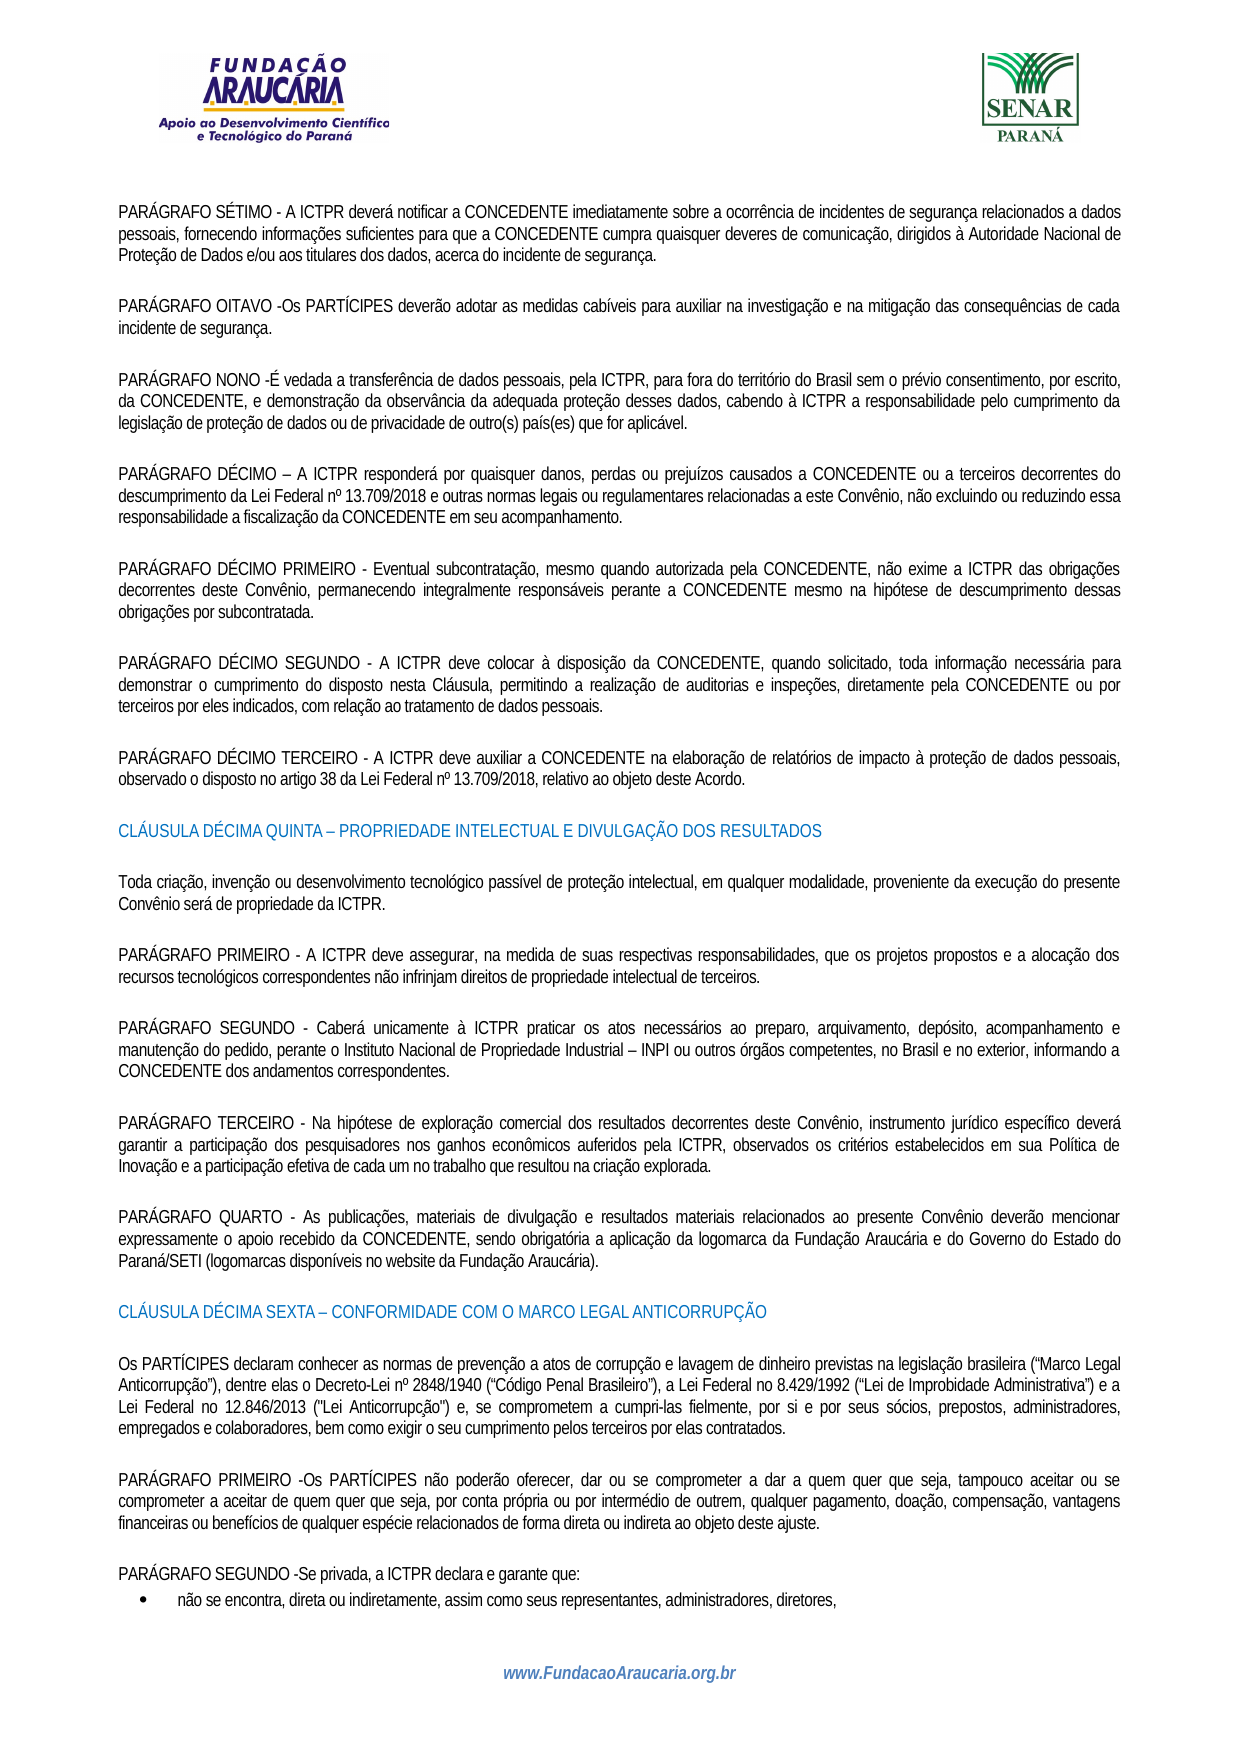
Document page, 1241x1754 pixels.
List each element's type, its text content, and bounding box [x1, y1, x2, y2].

text PARÁGRAFO DÉCIMO TERCEIRO - A ICTPR deve auxiliar a CONCEDENTE na elaboração de relatórios de impacto à proteção de dados pessoais, observado o disposto no artigo 38 da Lei Federal nº 13.709/2018, relativo ao objeto deste Acordo. [118, 747, 1122, 790]
text Os PARTÍCIPES declaram conhecer as normas de prevenção a atos de corrupção e lavagem de dinheiro previstas na legislação brasileira (“Marco Legal Anticorrupção”), dentre elas o Decreto-Lei nº 2848/1940 (“Código Penal Brasileiro”), a Lei Federal no 8.429/1992 (“Lei de Improbidade Administrativa”) e a Lei Federal no 12.846/2013 ("Lei Anticorrupção") e, se comprometem a cumpri-las fielmente, por si e por seus sócios, prepostos, administradores, empregados e colaboradores, bem como exigir o seu cumprimento pelos terceiros por elas contratados. [118, 1352, 1122, 1439]
subtitle CLÁUSULA DÉCIMA QUINTA – PROPRIEDADE INTELECTUAL E DIVULGAÇÃO DOS RESULTADOS [118, 820, 1122, 841]
picture [979, 53, 1082, 143]
text PARÁGRAFO NONO -É vedada a transferência de dados pessoais, pela ICTPR, para fora do território do Brasil sem o prévio consentimento, por escrito, da CONCEDENTE, e demonstração da observância da adequada proteção desses dados, cabendo à ICTPR a responsabilidade pelo cumprimento da legislação de proteção de dados ou de privacidade de outro(s) país(es) que for aplicável. [118, 368, 1122, 433]
text PARÁGRAFO DÉCIMO PRIMEIRO - Eventual subcontratação, mesmo quando autorizada pela CONCEDENTE, não exime a ICTPR das obrigações decorrentes deste Convênio, permanecendo integralmente responsáveis perante a CONCEDENTE mesmo na hipótese de descumprimento dessas obrigações por subcontratada. [118, 558, 1122, 622]
text PARÁGRAFO TERCEIRO - Na hipótese de exploração comercial dos resultados decorrentes deste Convênio, instrumento jurídico específico deverá garantir a participação dos pesquisadores nos ganhos econômicos auferidos pela ICTPR, observados os critérios estabelecidos em sua Política de Inovação e a participação efetiva de cada um no trabalho que resultou na criação explorada. [118, 1112, 1122, 1177]
list não se encontra, direta ou indiretamente, assim como seus representantes, administradores, diretores, [140, 1589, 1122, 1611]
text Toda criação, invenção ou desenvolvimento tecnológico passível de proteção intelectual, em qualquer modalidade, proveniente da execução do presente Convênio será de propriedade da ICTPR. [118, 871, 1122, 914]
text PARÁGRAFO PRIMEIRO -Os PARTÍCIPES não poderão oferecer, dar ou se comprometer a dar a quem quer que seja, tampouco aceitar ou se comprometer a aceitar de quem quer que seja, por conta própria ou por intermédio de outrem, qualquer pagamento, doação, compensação, vantagens financeiras ou benefícios de qualquer espécie relacionados de forma direta ou indireta ao objeto deste ajuste. [118, 1469, 1122, 1533]
text PARÁGRAFO SEGUNDO - Caberá unicamente à ICTPR praticar os atos necessários ao preparo, arquivamento, depósito, acompanhamento e manutenção do pedido, perante o Instituto Nacional de Propriedade Industrial – INPI ou outros órgãos competentes, no Brasil e no exterior, informando a CONCEDENTE dos andamentos correspondentes. [118, 1017, 1122, 1082]
text PARÁGRAFO DÉCIMO – A ICTPR responderá por quaisquer danos, perdas ou prejuízos causados a CONCEDENTE ou a terceiros decorrentes do descumprimento da Lei Federal nº 13.709/2018 e outras normas legais ou regulamentares relacionadas a este Convênio, não excluindo ou reduzindo essa responsabilidade a fiscalização da CONCEDENTE em seu acompanhamento. [118, 463, 1122, 528]
text PARÁGRAFO SÉTIMO - A ICTPR deverá notificar a CONCEDENTE imediatamente sobre a ocorrência de incidentes de segurança relacionados a dados pessoais, fornecendo informações suficientes para que a CONCEDENTE cumpra quaisquer deveres de comunicação, dirigidos à Autoridade Nacional de Proteção de Dados e/ou aos titulares dos dados, acerca do incidente de segurança. [118, 201, 1122, 266]
text PARÁGRAFO SEGUNDO -Se privada, a ICTPR declara e garante que: [118, 1563, 1122, 1585]
picture [158, 53, 390, 143]
subtitle CLÁUSULA DÉCIMA SEXTA – CONFORMIDADE COM O MARCO LEGAL ANTICORRUPÇÃO [118, 1301, 1122, 1323]
text PARÁGRAFO QUARTO - As publicações, materiais de divulgação e resultados materiais relacionados ao presente Convênio deverão mencionar expressamente o apoio recebido da CONCEDENTE, sendo obrigatória a aplicação da logomarca da Fundação Araucária e do Governo do Estado do Paraná/SETI (logomarcas disponíveis no website da Fundação Araucária). [118, 1206, 1122, 1271]
text PARÁGRAFO OITAVO -Os PARTÍCIPES deverão adotar as medidas cabíveis para auxiliar na investigação e na mitigação das consequências de cada incidente de segurança. [118, 295, 1122, 338]
text PARÁGRAFO DÉCIMO SEGUNDO - A ICTPR deve colocar à disposição da CONCEDENTE, quando solicitado, toda informação necessária para demonstrar o cumprimento do disposto nesta Cláusula, permitindo a realização de auditorias e inspeções, diretamente pela CONCEDENTE ou por terceiros por eles indicados, com relação ao tratamento de dados pessoais. [118, 652, 1122, 717]
text PARÁGRAFO PRIMEIRO - A ICTPR deve assegurar, na medida de suas respectivas responsabilidades, que os projetos propostos e a alocação dos recursos tecnológicos correspondentes não infrinjam direitos de propriedade intelectual de terceiros. [118, 944, 1122, 987]
